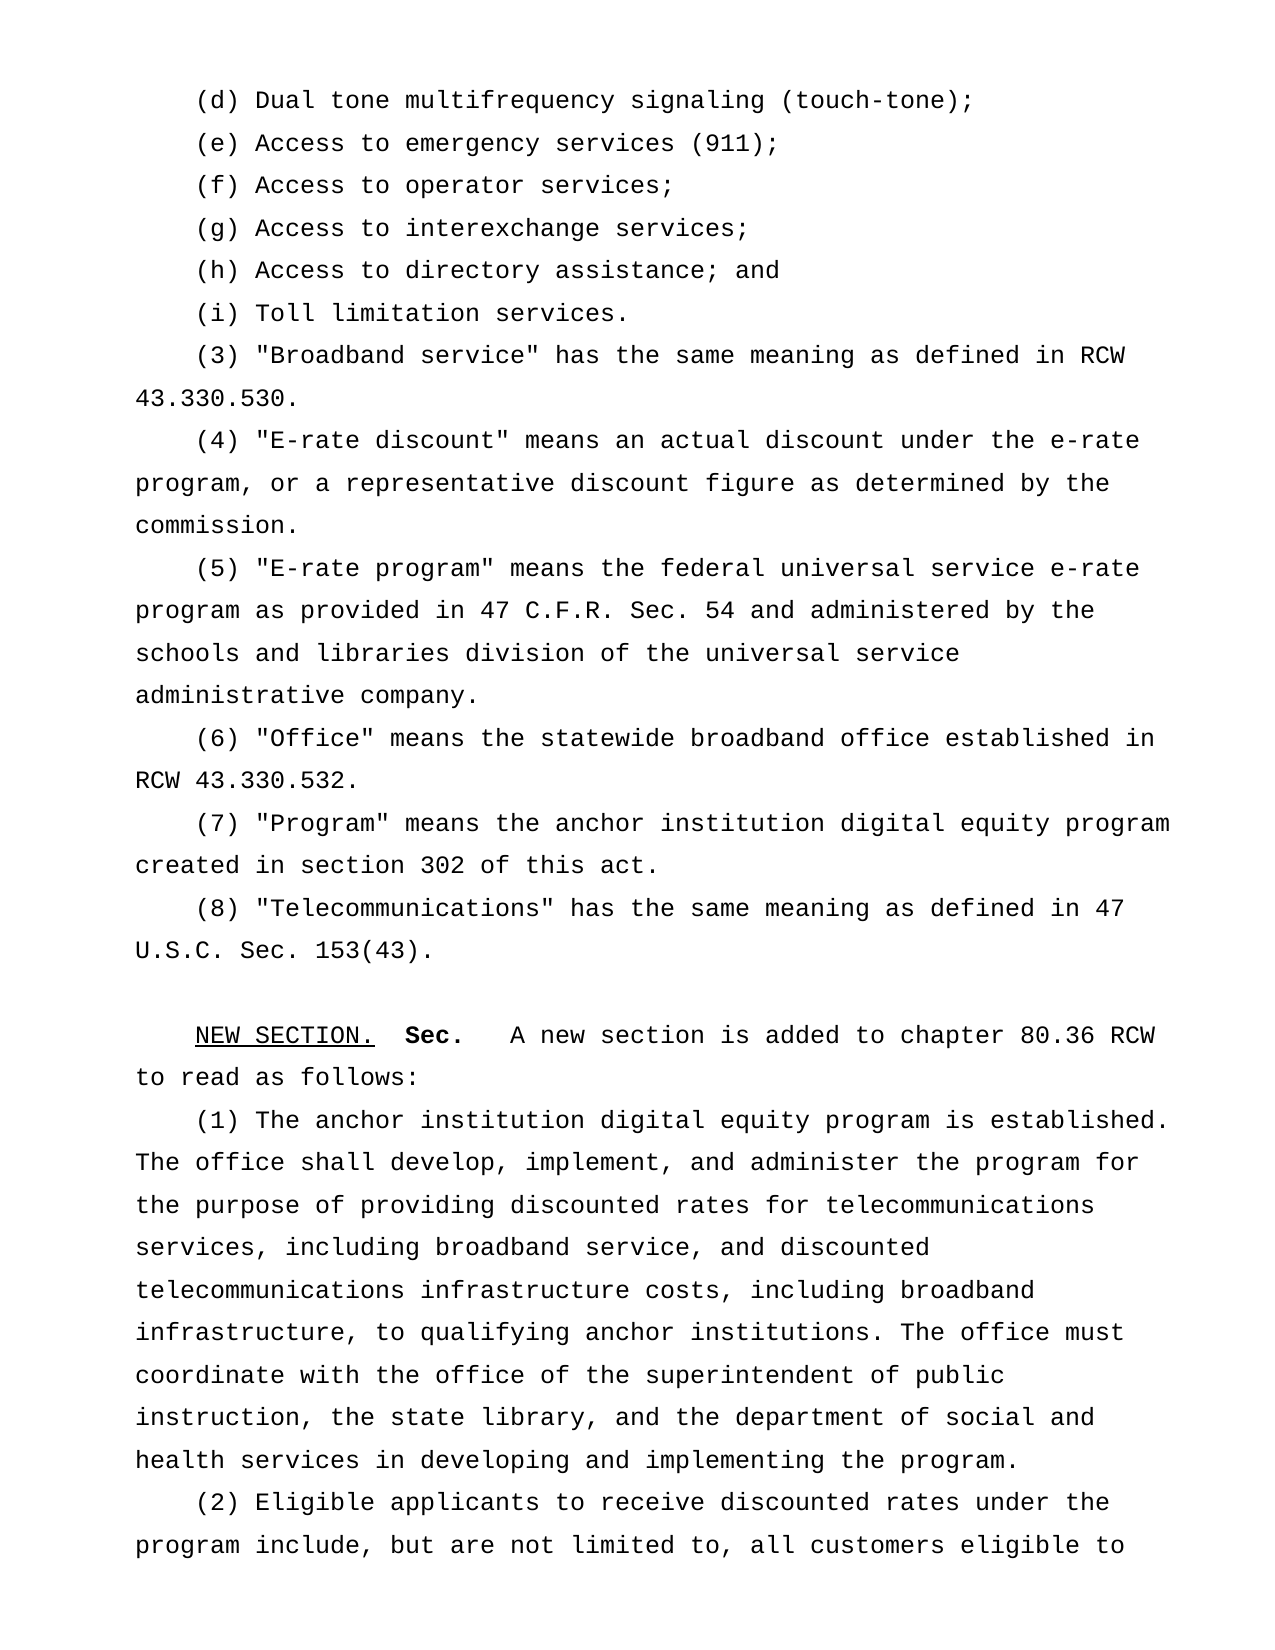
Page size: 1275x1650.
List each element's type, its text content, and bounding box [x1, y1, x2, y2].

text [135, 1477, 1170, 1562]
text (7) "Program" means the anchor institution digital equity program created in section 302 of this act. [135, 797, 1170, 882]
text (3) "Broadband service" has the same meaning as defined in RCW 43.330.530. [135, 330, 1170, 415]
text (i) Toll limitation services. [135, 287, 1170, 330]
text (f) Access to operator services; [135, 160, 1170, 202]
text (h) Access to directory assistance; and [135, 245, 1170, 287]
text (g) Access to interexchange services; [135, 202, 1170, 245]
text (8) "Telecommunications" has the same meaning as defined in 47 U.S.C. Sec. 153(43). [135, 882, 1170, 967]
text NEW SECTION. Sec. A new section is added to chapter 80.36 RCW to read as follows: [135, 1009, 1170, 1094]
text (4) "E-rate discount" means an actual discount under the e-rate program, or a representative discount figure as determined by the commission. [135, 415, 1170, 542]
text (5) "E-rate program" means the federal universal service e-rate program as provided in 47 C.F.R. Sec. 54 and administered by the schools and libraries division of the universal service administrative company. [135, 542, 1170, 712]
text (d) Dual tone multifrequency signaling (touch-tone); [135, 75, 1170, 117]
text (e) Access to emergency services (911); [135, 117, 1170, 160]
text (6) "Office" means the statewide broadband office established in RCW 43.330.532. [135, 712, 1170, 797]
text (1) The anchor institution digital equity program is established. The office shall develop, implement, and administer the program for the purpose of providing discounted rates for telecommunications services, including broadband service, and discounted telecommunications infrastructure costs, including broadband infrastructure, to qualifying anchor institutions. The office must coordinate with the office of the superintendent of public instruction, the state library, and the department of social and health services in developing and implementing the program. [135, 1094, 1170, 1477]
